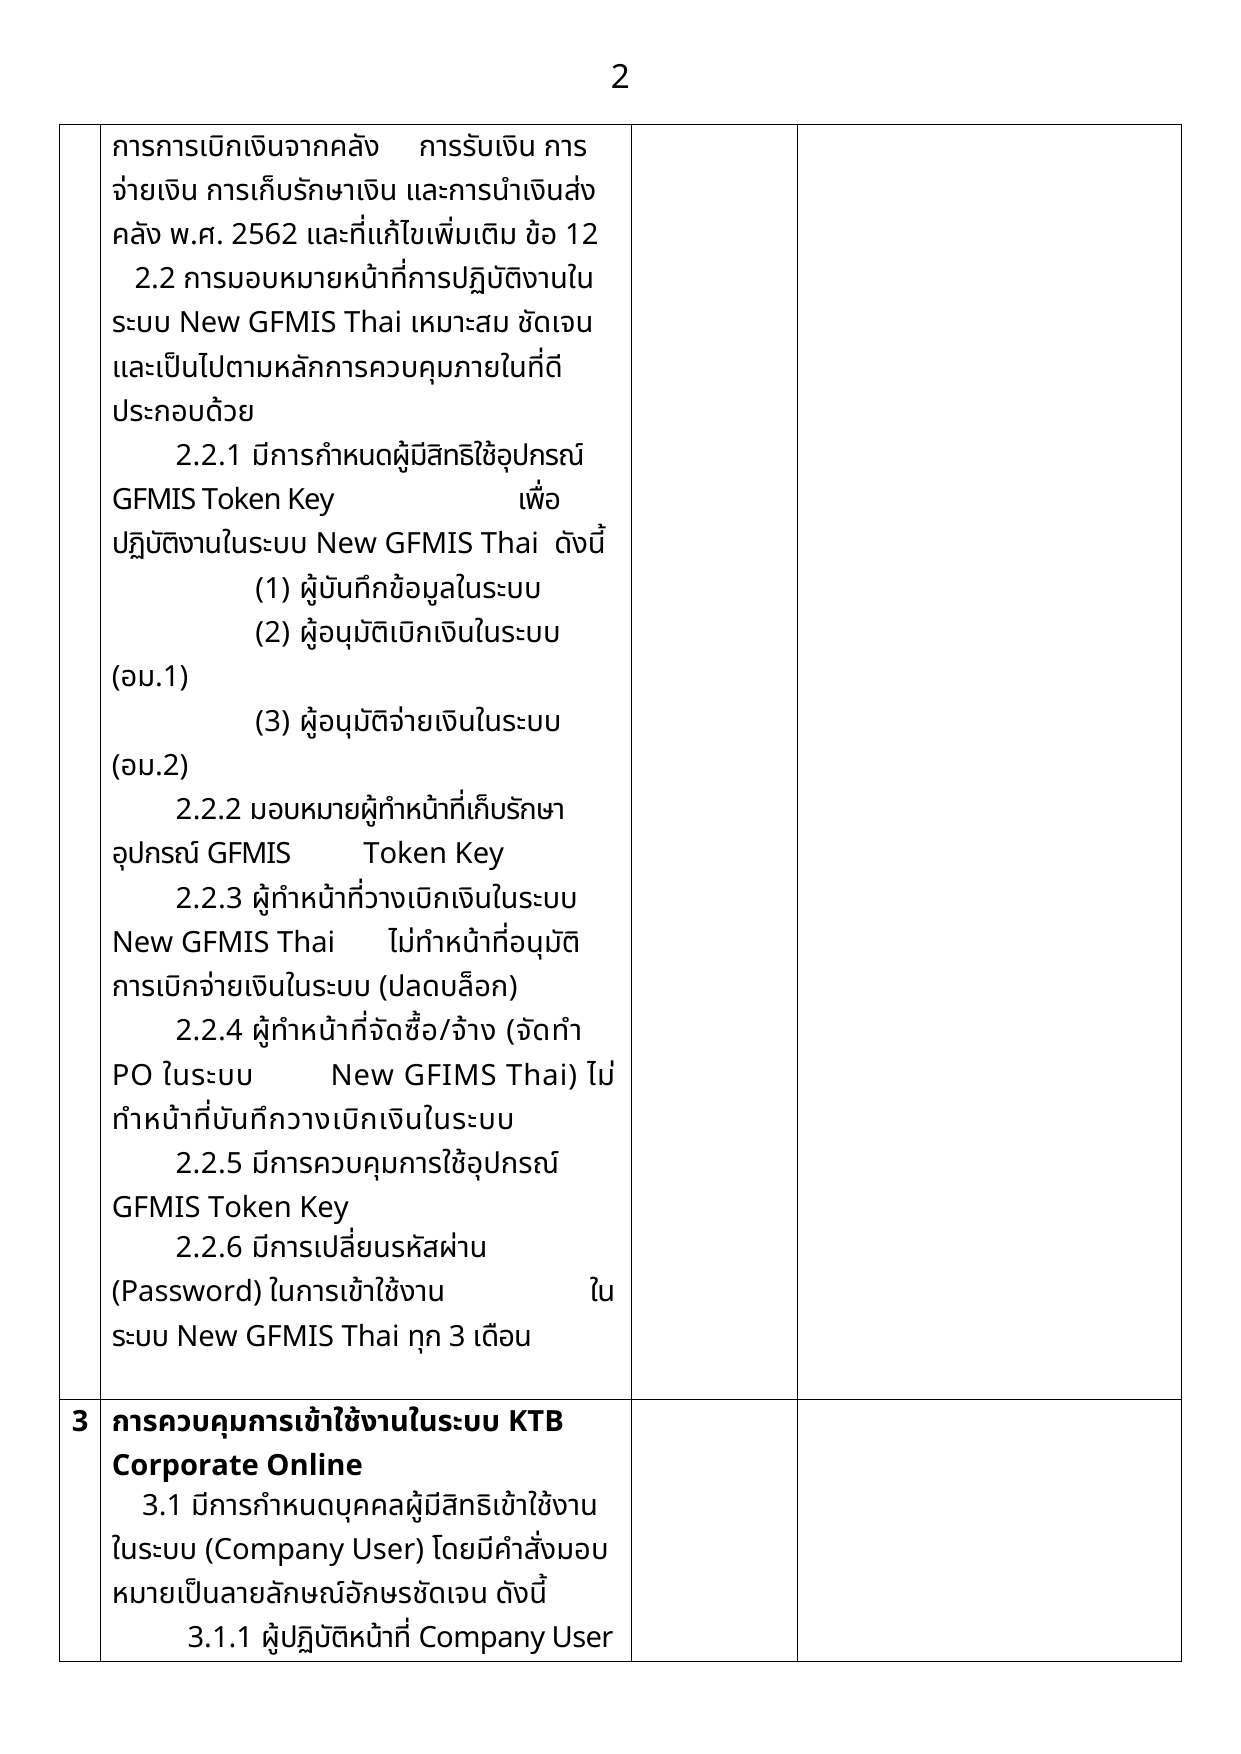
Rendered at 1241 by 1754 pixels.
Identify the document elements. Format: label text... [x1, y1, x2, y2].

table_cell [101, 1400, 631, 1661]
table_cell 3 [60, 1400, 100, 1661]
table_cell [798, 1400, 1181, 1661]
table_cell [632, 125, 797, 1399]
table_cell 2 [60, 125, 100, 1399]
table_cell [632, 1400, 797, 1661]
table_cell [798, 125, 1181, 1399]
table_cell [101, 125, 631, 1399]
